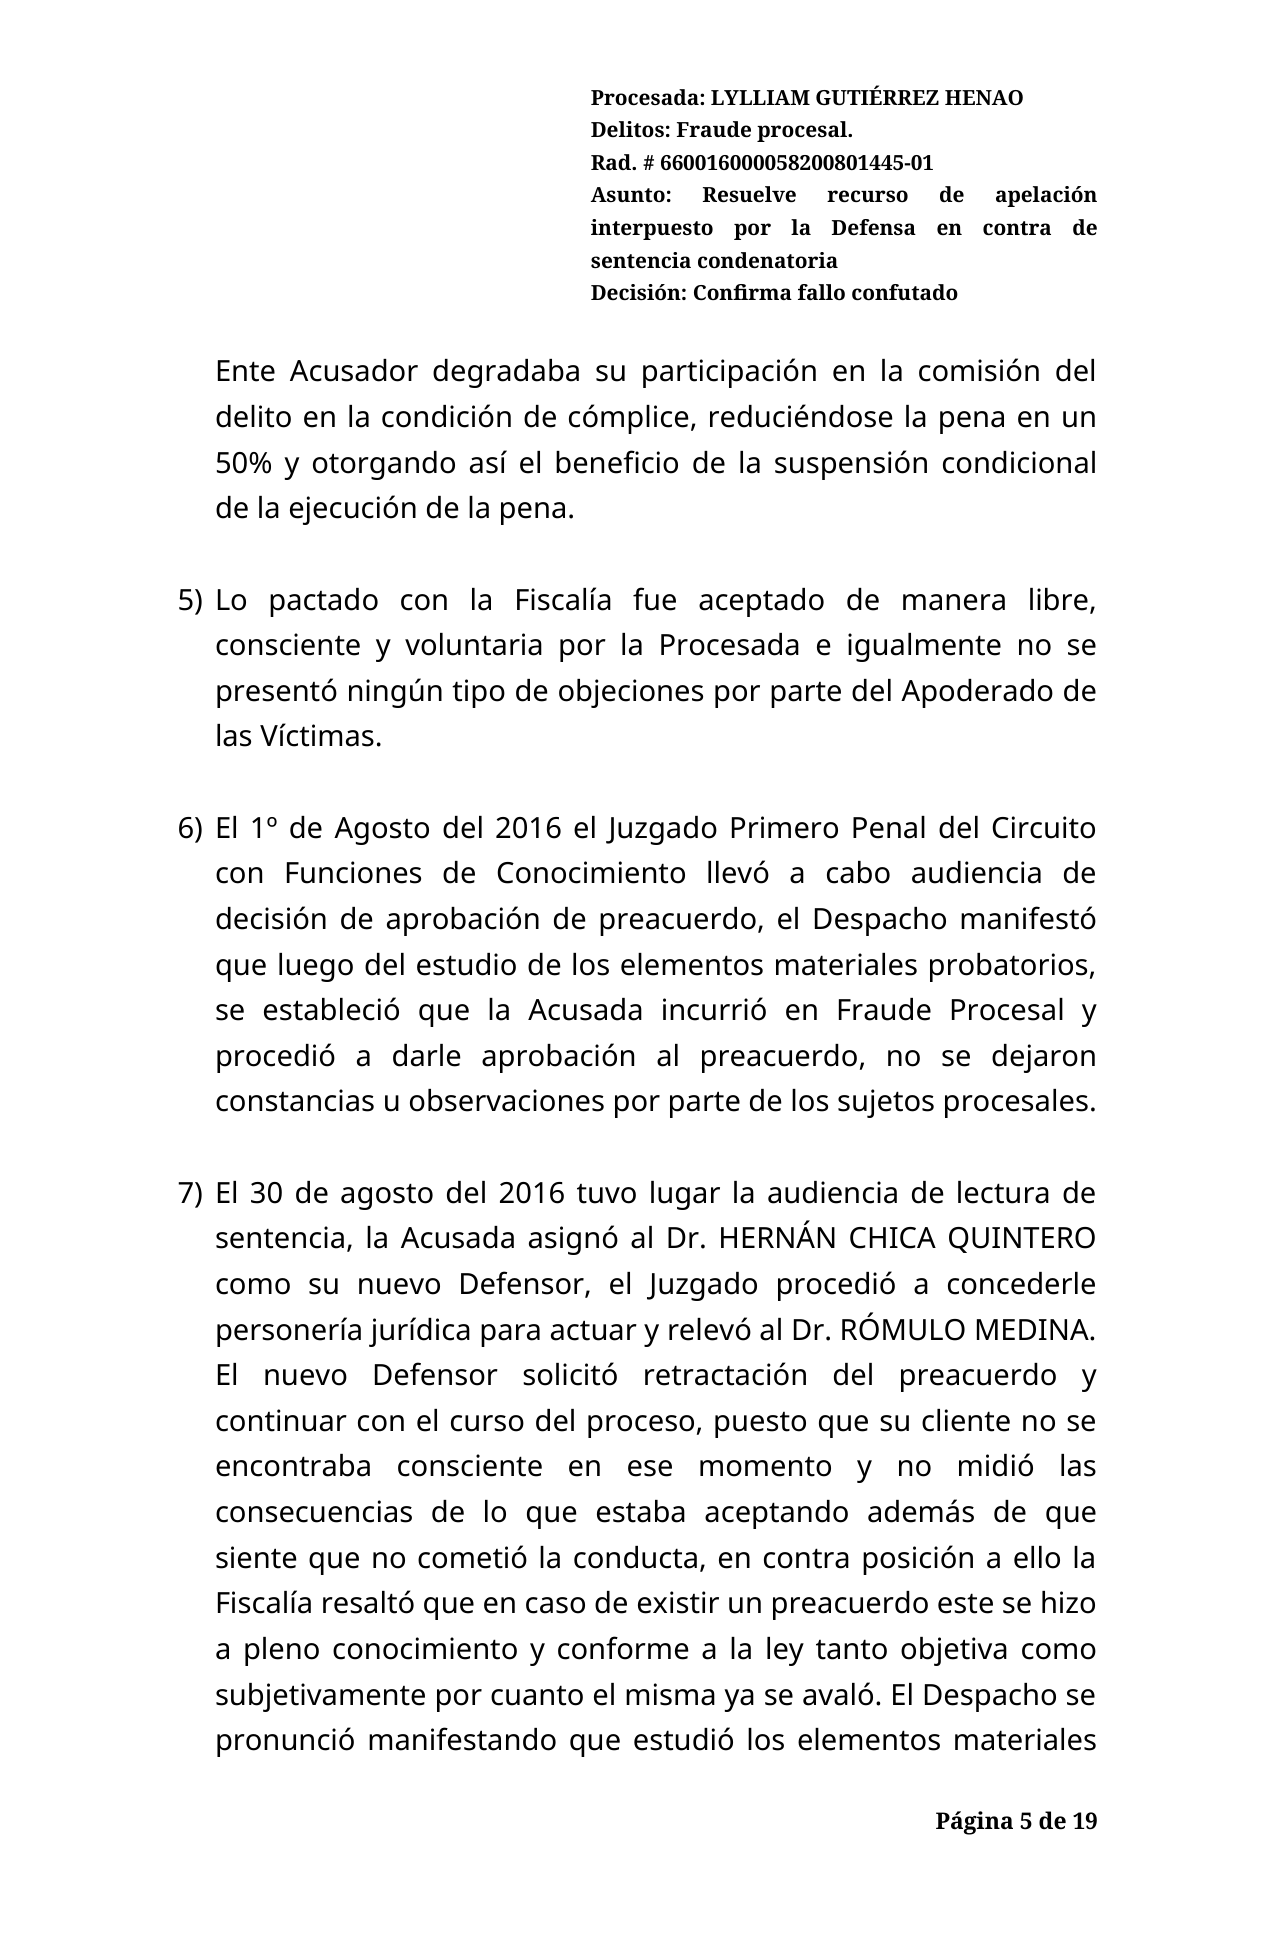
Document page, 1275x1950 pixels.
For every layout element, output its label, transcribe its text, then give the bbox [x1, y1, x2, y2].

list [177, 1172, 1098, 1759]
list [177, 351, 1098, 527]
list Lo pactado con la Fiscalía fue aceptado de manera libre, consciente y voluntaria por la Procesada e igualmente no se presentó ningún tipo de objeciones por parte del Apoderado de las Víctimas. [177, 579, 1098, 755]
list El 1º de Agosto del 2016 el Juzgado Primero Penal del Circuito con Funciones de Conocimiento llevó a cabo audiencia de decisión de aprobación de preacuerdo, el Despacho manifestó que luego del estudio de los elementos materiales probatorios, se estableció que la Acusada incurrió en Fraude Procesal y procedió a darle aprobación al preacuerdo, no se dejaron constancias u observaciones por parte de los sujetos procesales. [177, 807, 1098, 1120]
